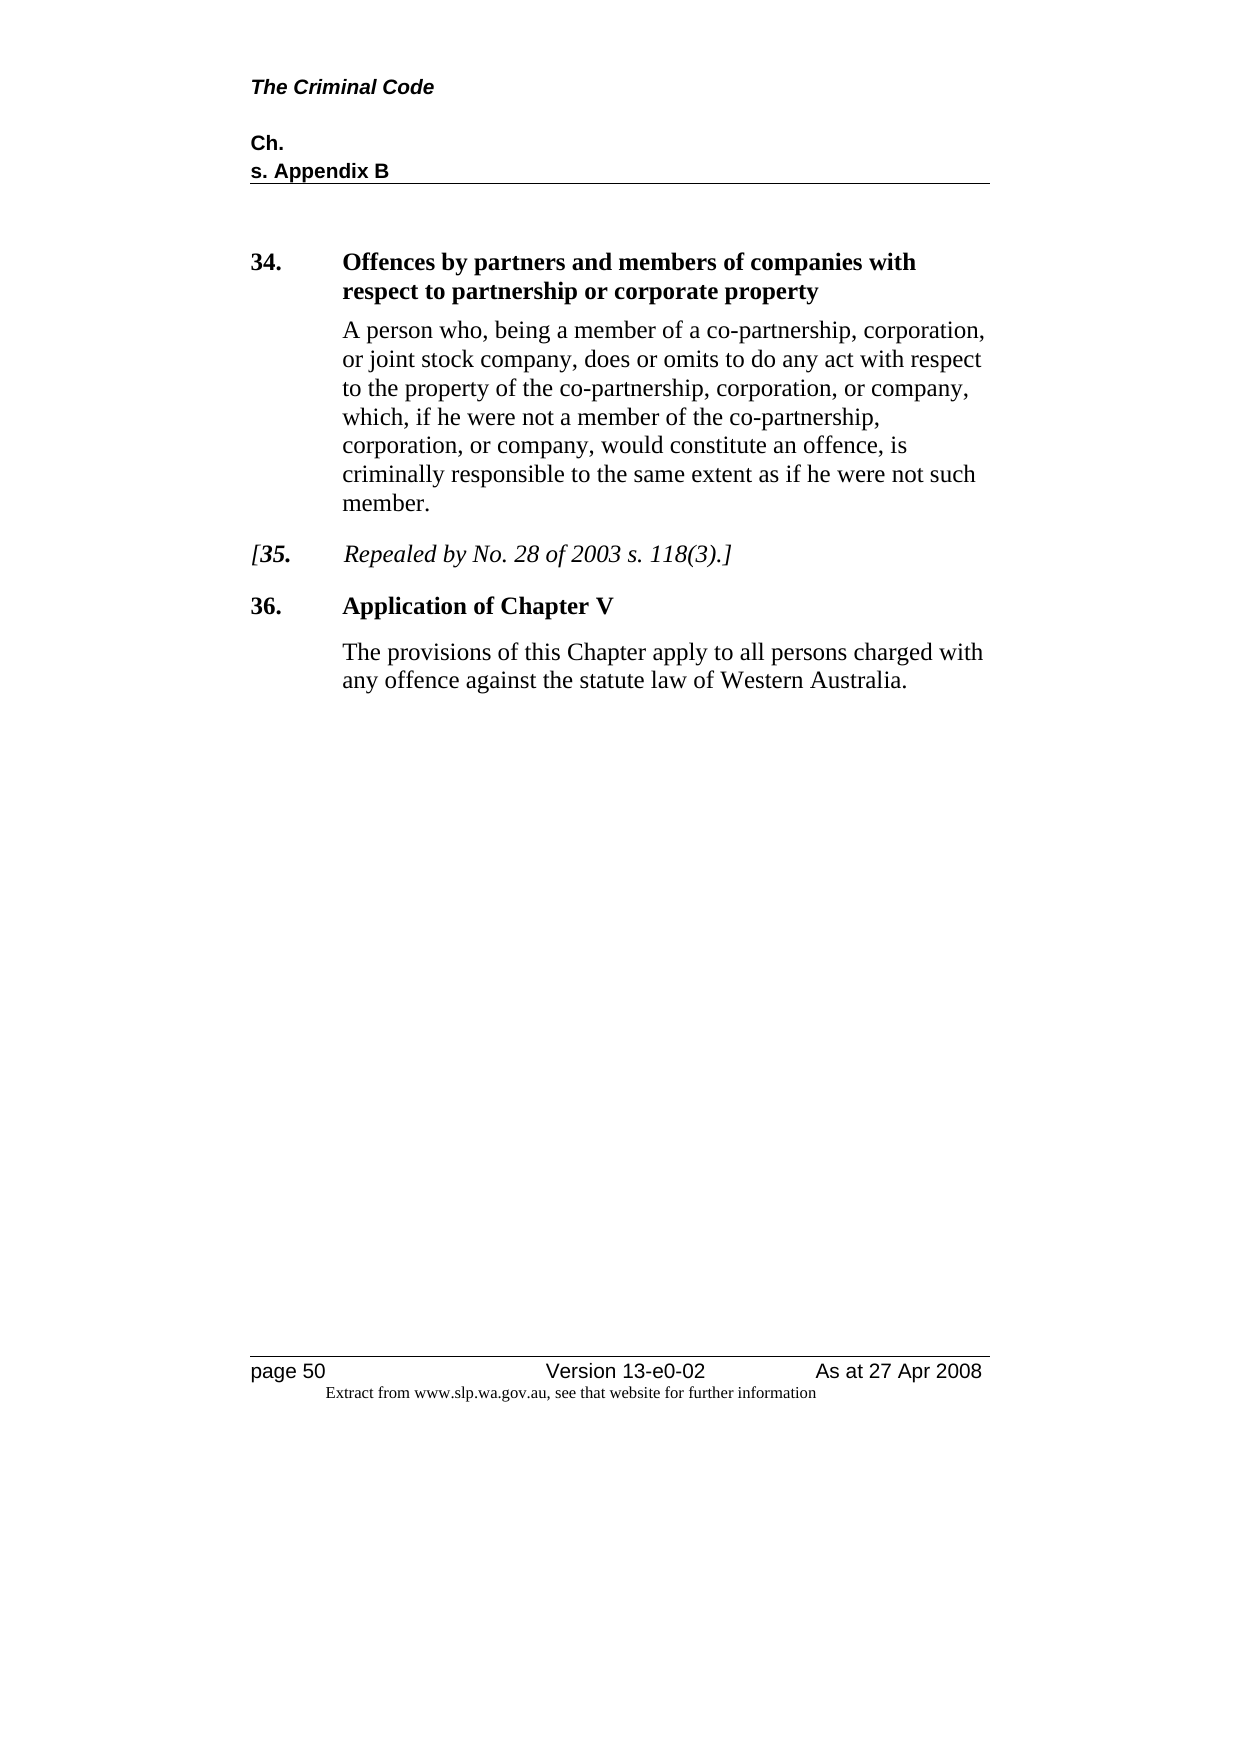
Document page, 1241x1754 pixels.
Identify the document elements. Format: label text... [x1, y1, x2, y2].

text A person who, being a member of a co-partnership, corporation, or joint stock company, does or omits to do any act with respect to the property of the co-partnership, corporation, or company, which, if he were not a member of the co-partnership, corporation, or company, would constitute an offence, is criminally responsible to the same extent as if he were not such member. [250, 315, 990, 517]
subtitle 34. Offences by partners and members of companies with respect to partnership or corporate property [250, 247, 990, 305]
text The provisions of this Chapter apply to all persons charged with any offence against the statute law of Western Australia. [250, 637, 990, 694]
subtitle 36. Application of Chapter V [250, 591, 990, 620]
text [35. Repealed by No. 28 of 2003 s. 118(3).] [250, 539, 990, 568]
